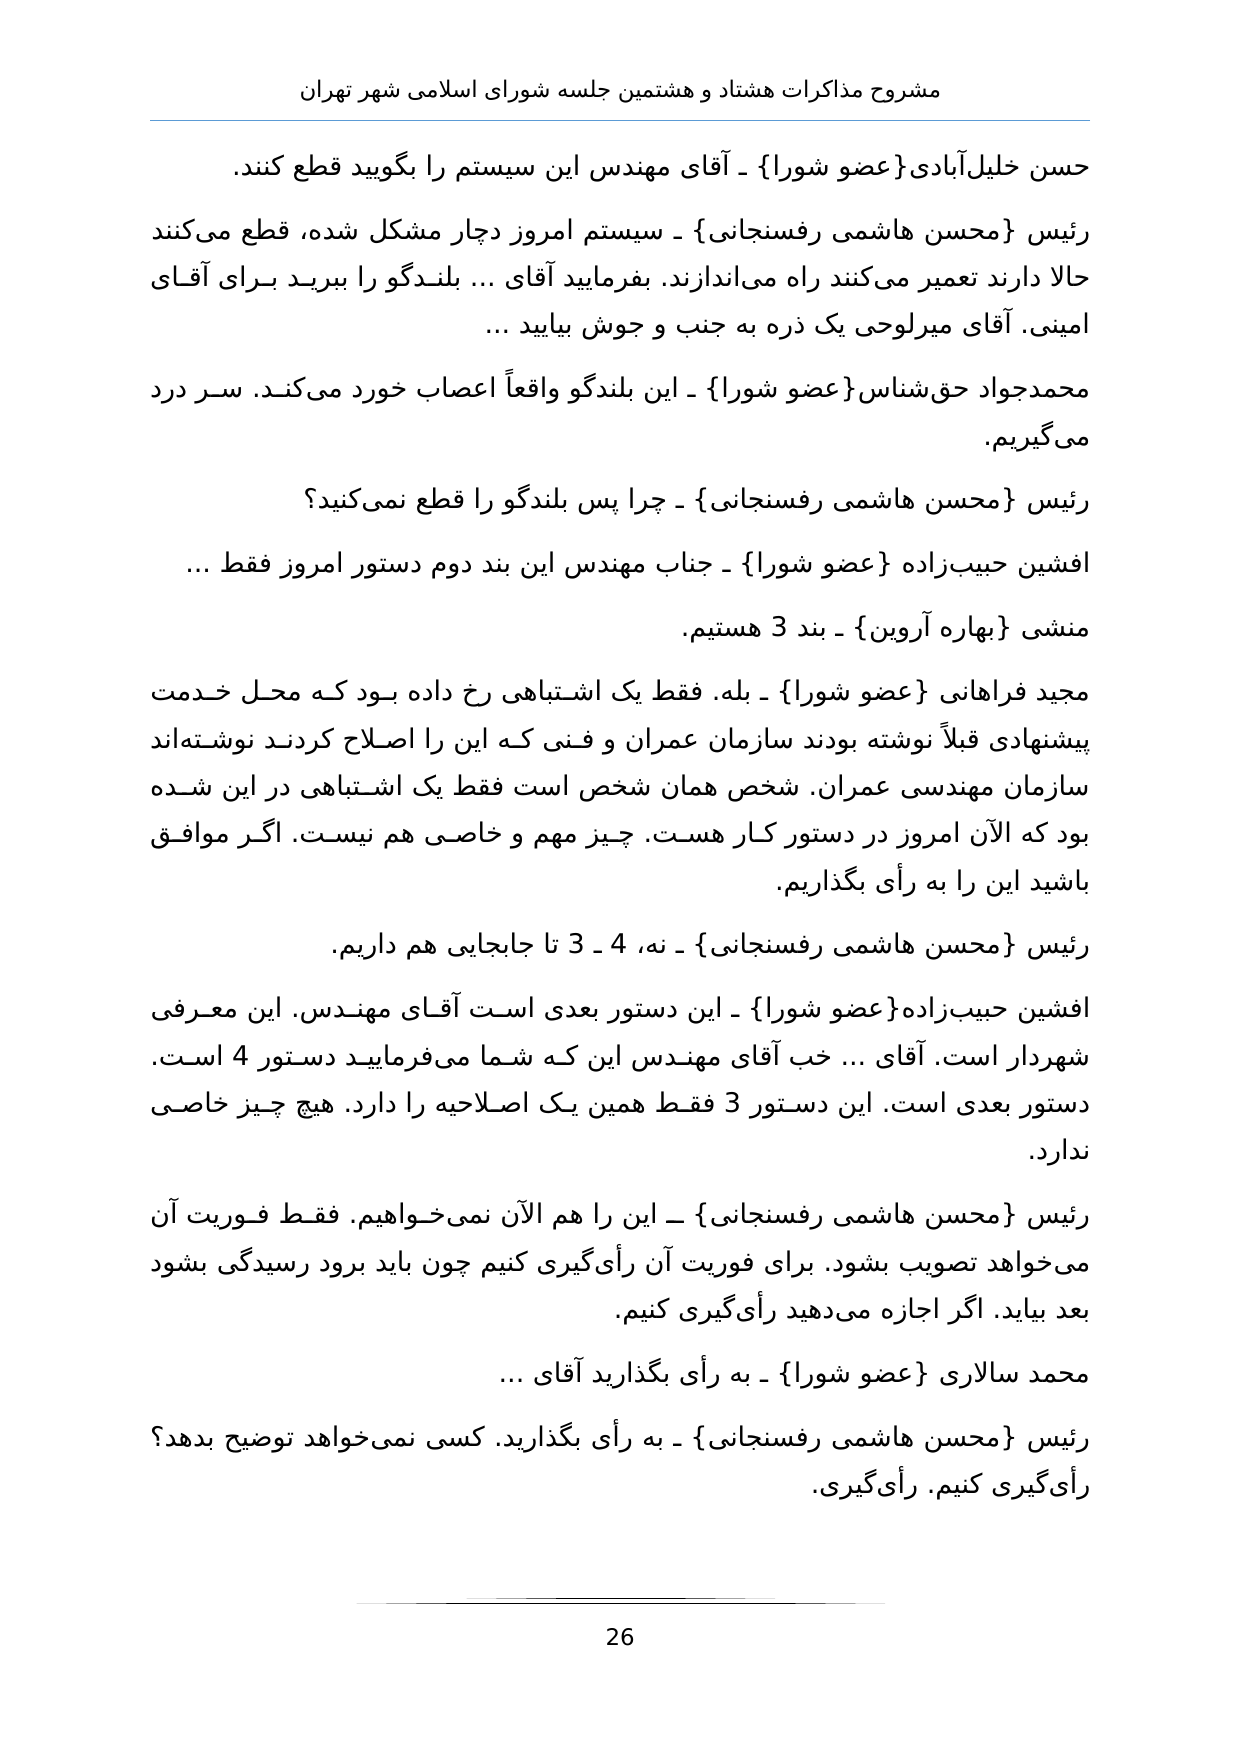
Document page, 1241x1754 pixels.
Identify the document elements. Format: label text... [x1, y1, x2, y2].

text رئیس {محسن هاشمی رفسنجانی} ـ چرا پس بلندگو را قطع نمی‌کنید؟ [150, 484, 1090, 515]
text مجید فراهانی {عضو شورا} ـ بله. فقط یک اشتباهی رخ داده بود که محل خدمت پیشنهادی قبلاً نوشته بودند سازمان عمران و فنی که این را اصلاح کردند نوشته‌اند سازمان مهندسی عمران. شخص همان شخص است فقط یک اشتباهی در این شده بود که الآن امروز در دستور کار هست. چیز مهم و خاصی هم نیست. اگر موافق باشید این را به رأی بگذاریم. [150, 676, 1090, 896]
text رئیس {محسن هاشمی رفسنجانی} ـ این را هم الآن نمی‌خواهیم. فقط فوریت آن می‌خواهد تصویب بشود. برای فوریت آن رأی‌گیری کنیم چون باید برود رسیدگی بشود بعد بیاید. اگر اجازه می‌دهید رأی‌گیری کنیم. [150, 1198, 1090, 1325]
text محمد سالاری {عضو شورا} ـ به رأی بگذارید آقای ... [150, 1357, 1090, 1389]
text رئیس {محسن هاشمی رفسنجانی} ـ نه، 4 ـ 3 تا جابجایی هم داریم. [150, 929, 1090, 960]
text افشین حبیب‌زاده {عضو شورا} ـ جناب مهندس این بند دوم دستور امروز فقط ... [150, 548, 1090, 579]
text محمدجواد حق‌شناس{عضو شورا} ـ این بلندگو واقعاً اعصاب خورد می‌کند. سر درد می‌گیریم. [150, 372, 1090, 451]
text حسن خلیل‌آبادی{عضو شورا} ـ آقای مهندس این سیستم را بگویید قطع کنند. [150, 150, 1090, 182]
text رئیس {محسن هاشمی رفسنجانی} ـ سیستم امروز دچار مشکل شده، قطع می‌کنند حالا دارند تعمیر می‌کنند راه می‌اندازند. بفرمایید آقای ... بلندگو را ببرید برای آقای امینی. آقای میرلوحی یک ذره به جنب و جوش بیایید ... [150, 214, 1090, 340]
text رئیس {محسن هاشمی رفسنجانی} ـ به رأی بگذارید. کسی نمی‌خواهد توضیح بدهد؟ رأی‌گیری کنیم. رأی‌گیری. [150, 1421, 1090, 1500]
text افشین حبیب‌زاده{عضو شورا} ـ این دستور بعدی است آقای مهندس. این معرفی شهردار است. آقای ... خب آقای مهندس این که شما می‌فرمایید دستور 4 است. دستور بعدی است. این دستور 3 فقط همین یک اصلاحیه را دارد. هیچ چیز خاصی ندارد. [150, 993, 1090, 1166]
text منشی {بهاره آروین} ـ بند 3 هستیم. [150, 612, 1090, 643]
